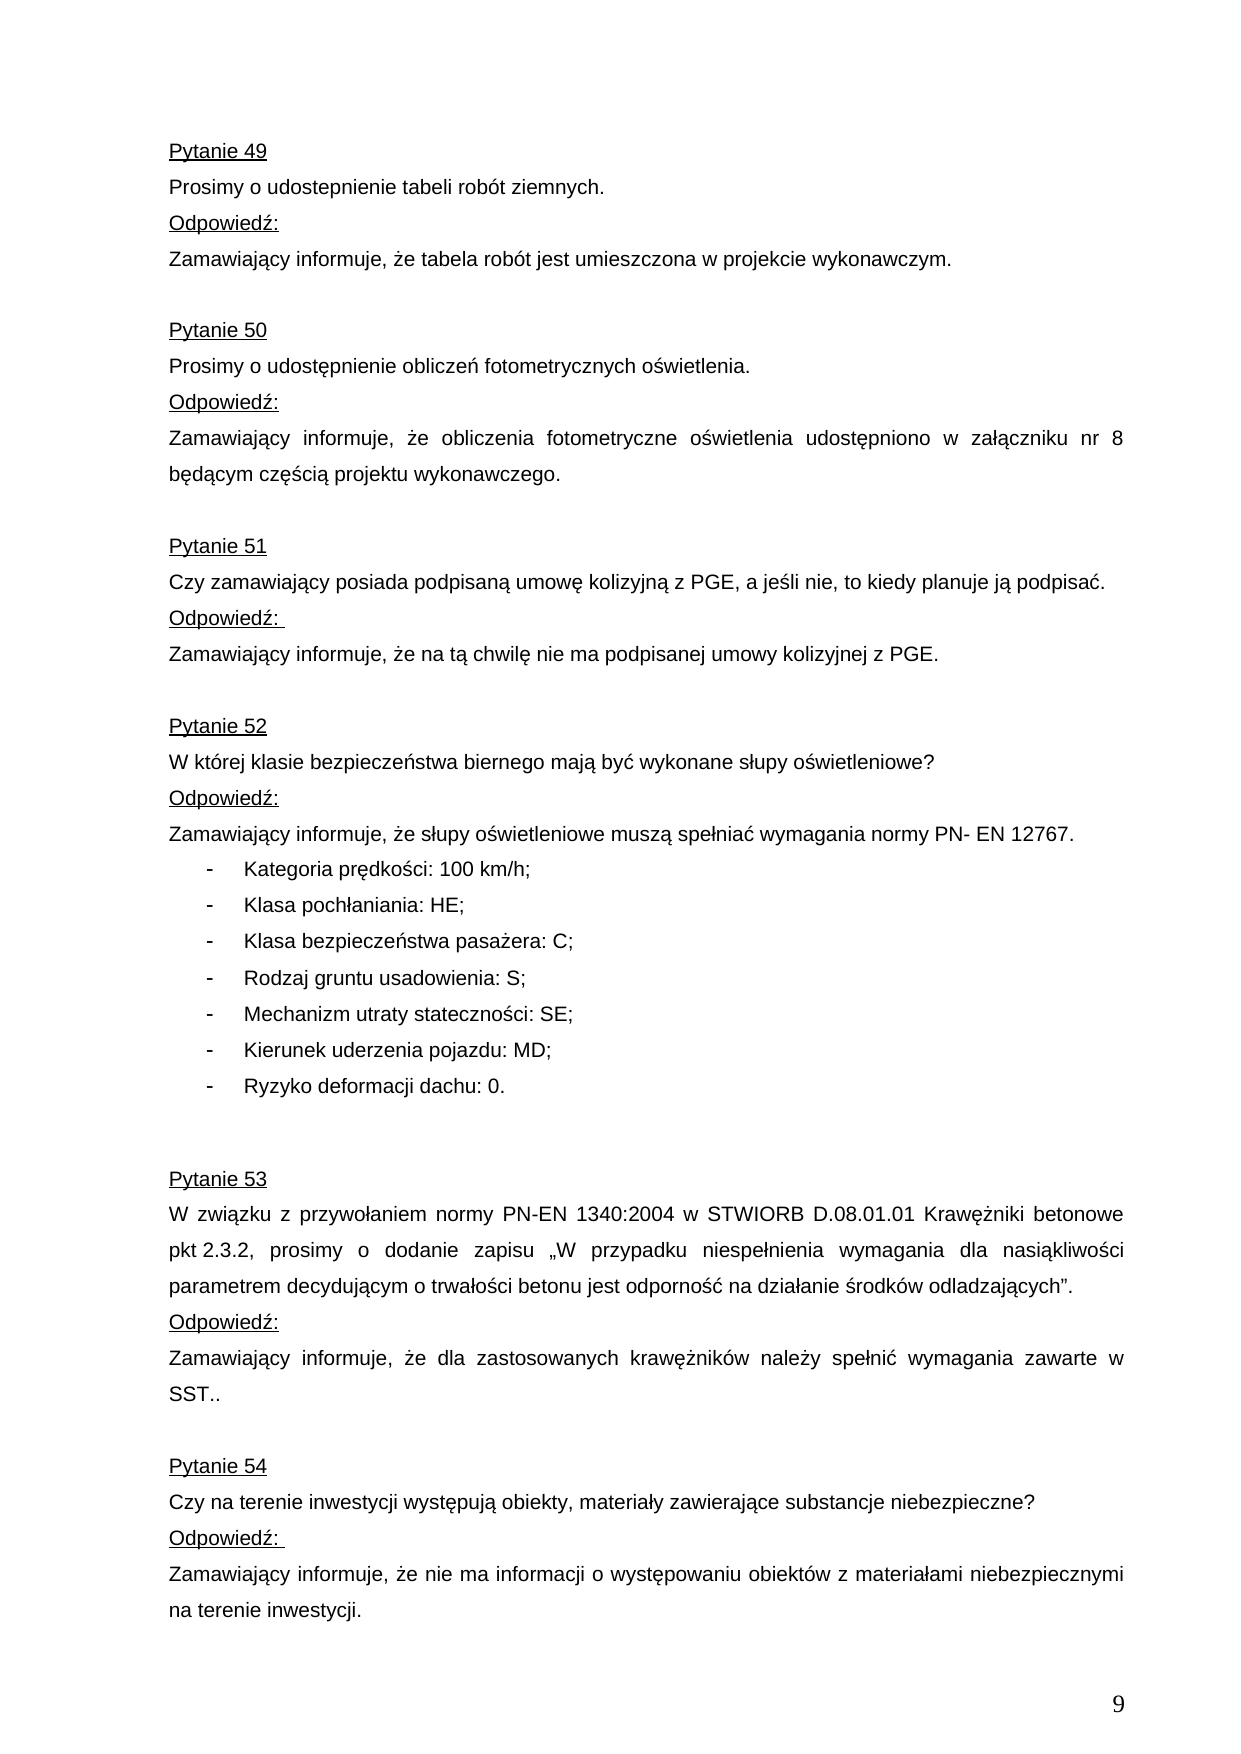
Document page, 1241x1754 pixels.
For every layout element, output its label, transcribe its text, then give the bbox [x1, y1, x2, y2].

text Pytanie 50 [169, 318, 1125, 342]
text W związku z przywołaniem normy PN-EN 1340:2004 w STWIORB D.08.01.01 Krawężniki betonowe pkt 2.3.2, prosimy o dodanie zapisu „W przypadku niespełnienia wymagania dla nasiąkliwości parametrem decydującym o trwałości betonu jest odporność na działanie środków odladzających”. [169, 1202, 1125, 1298]
list Klasa pochłaniania: HE; [206, 893, 1125, 917]
text Odpowiedź: [169, 785, 1125, 809]
text Odpowiedź: [169, 390, 1125, 414]
text Zamawiający informuje, że na tą chwilę nie ma podpisanej umowy kolizyjnej z PGE. [169, 642, 1125, 666]
text Odpowiedź: [169, 606, 1125, 630]
text Zamawiający informuje, że słupy oświetleniowe muszą spełniać wymagania normy PN- EN 12767. [169, 821, 1125, 845]
text Odpowiedź: [169, 1310, 1125, 1334]
text Zamawiający informuje, że nie ma informacji o występowaniu obiektów z materiałami niebezpiecznymi na terenie inwestycji. [169, 1562, 1125, 1622]
text Prosimy o udostepnienie tabeli robót ziemnych. [169, 174, 1125, 198]
list Kategoria prędkości: 100 km/h; [206, 857, 1125, 881]
list Kierunek uderzenia pojazdu: MD; [206, 1037, 1125, 1062]
list Ryzyko deformacji dachu: 0. [206, 1073, 1125, 1098]
text Czy na terenie inwestycji występują obiekty, materiały zawierające substancje niebezpieczne? [169, 1490, 1125, 1514]
text Zamawiający informuje, że obliczenia fotometryczne oświetlenia udostępniono w załączniku nr 8 będącym częścią projektu wykonawczego. [169, 426, 1125, 486]
text Pytanie 52 [169, 713, 1125, 737]
text Zamawiający informuje, że dla zastosowanych krawężników należy spełnić wymagania zawarte w SST.. [169, 1346, 1125, 1406]
text Pytanie 54 [169, 1454, 1125, 1478]
text Pytanie 49 [169, 138, 1125, 162]
text Pytanie 53 [169, 1166, 1125, 1190]
text Zamawiający informuje, że tabela robót jest umieszczona w projekcie wykonawczym. [169, 246, 1125, 270]
text Czy zamawiający posiada podpisaną umowę kolizyjną z PGE, a jeśli nie, to kiedy planuje ją podpisać. [169, 570, 1125, 594]
list Rodzaj gruntu usadowienia: S; [206, 965, 1125, 989]
text Pytanie 51 [169, 534, 1125, 558]
text Odpowiedź: [169, 1526, 1125, 1550]
list Mechanizm utraty stateczności: SE; [206, 1001, 1125, 1026]
text W której klasie bezpieczeństwa biernego mają być wykonane słupy oświetleniowe? [169, 749, 1125, 773]
list Klasa bezpieczeństwa pasażera: C; [206, 929, 1125, 953]
text Prosimy o udostępnienie obliczeń fotometrycznych oświetlenia. [169, 354, 1125, 378]
text Odpowiedź: [169, 210, 1125, 234]
